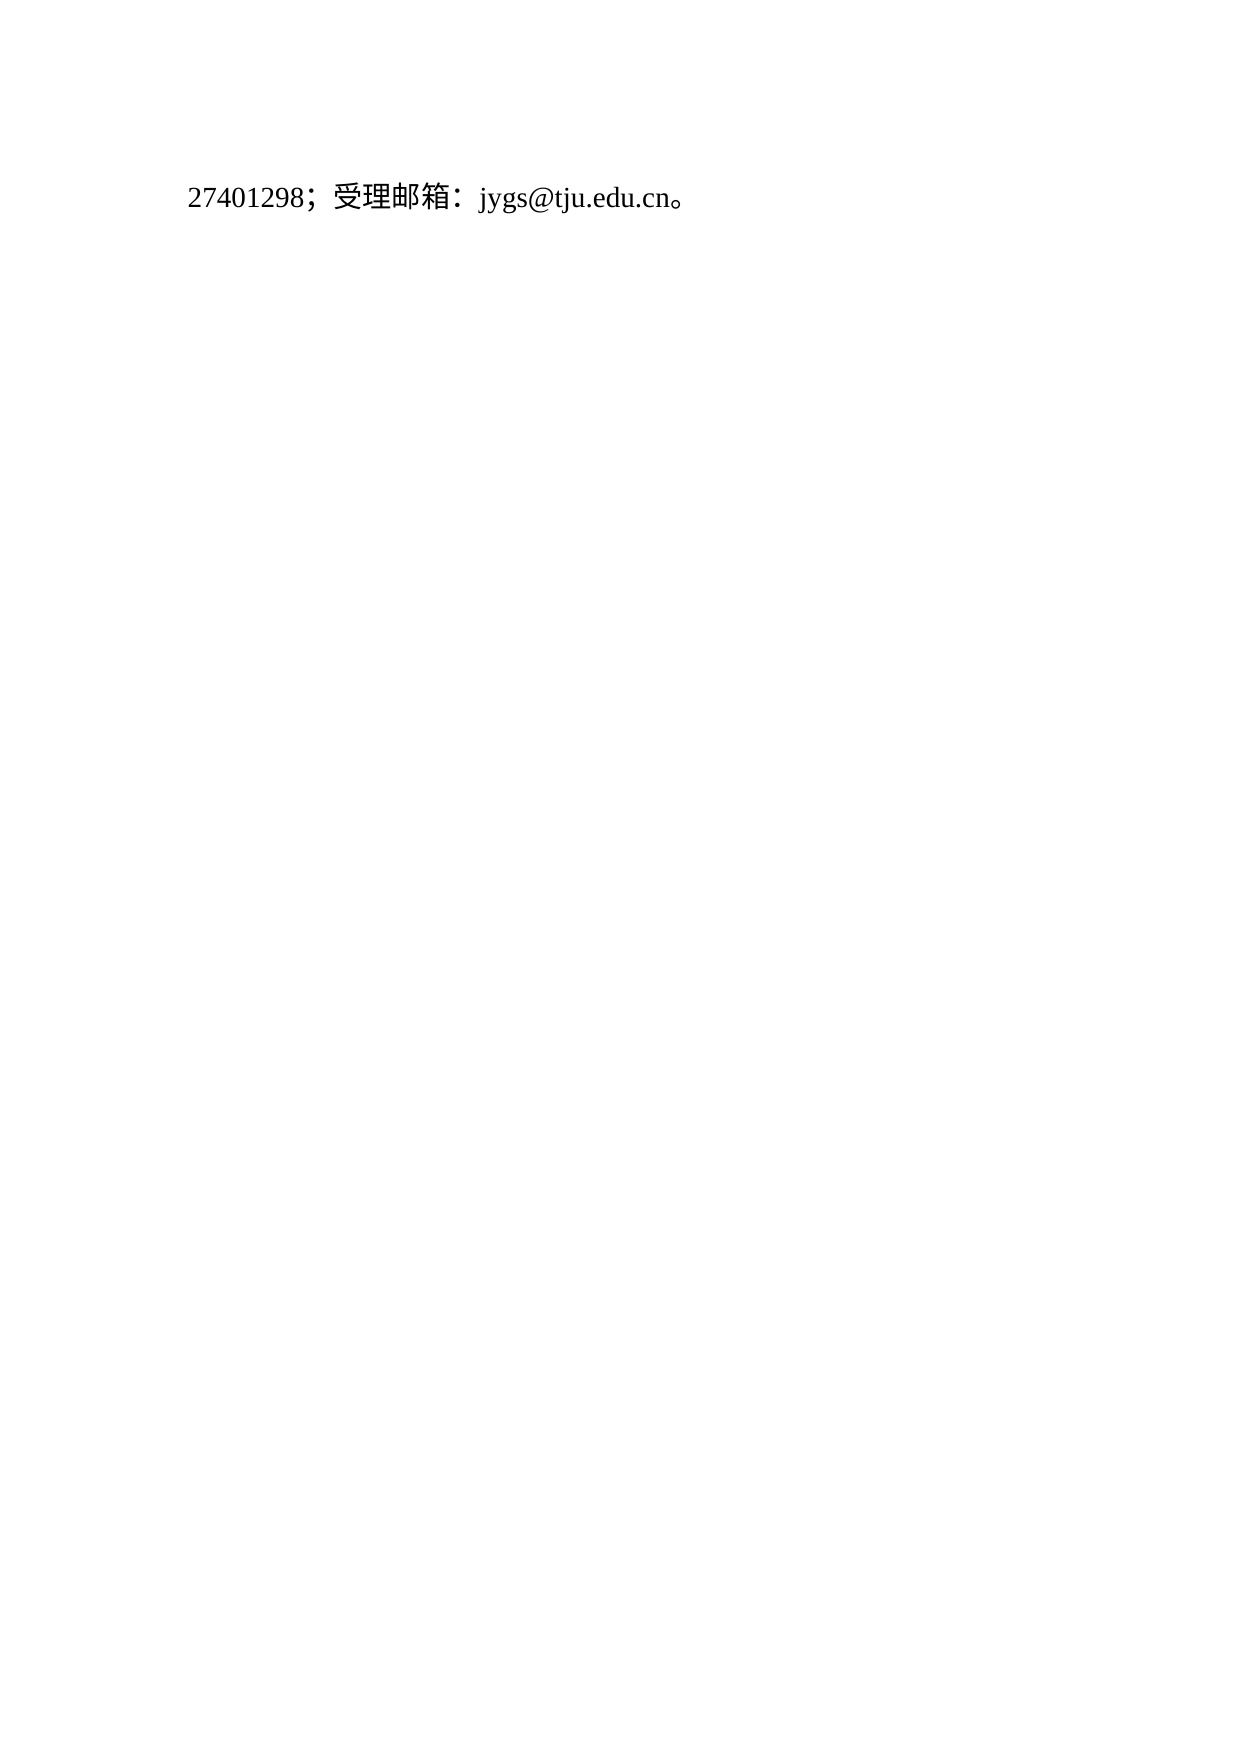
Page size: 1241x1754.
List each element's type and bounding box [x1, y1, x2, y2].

text [187, 162, 1053, 227]
